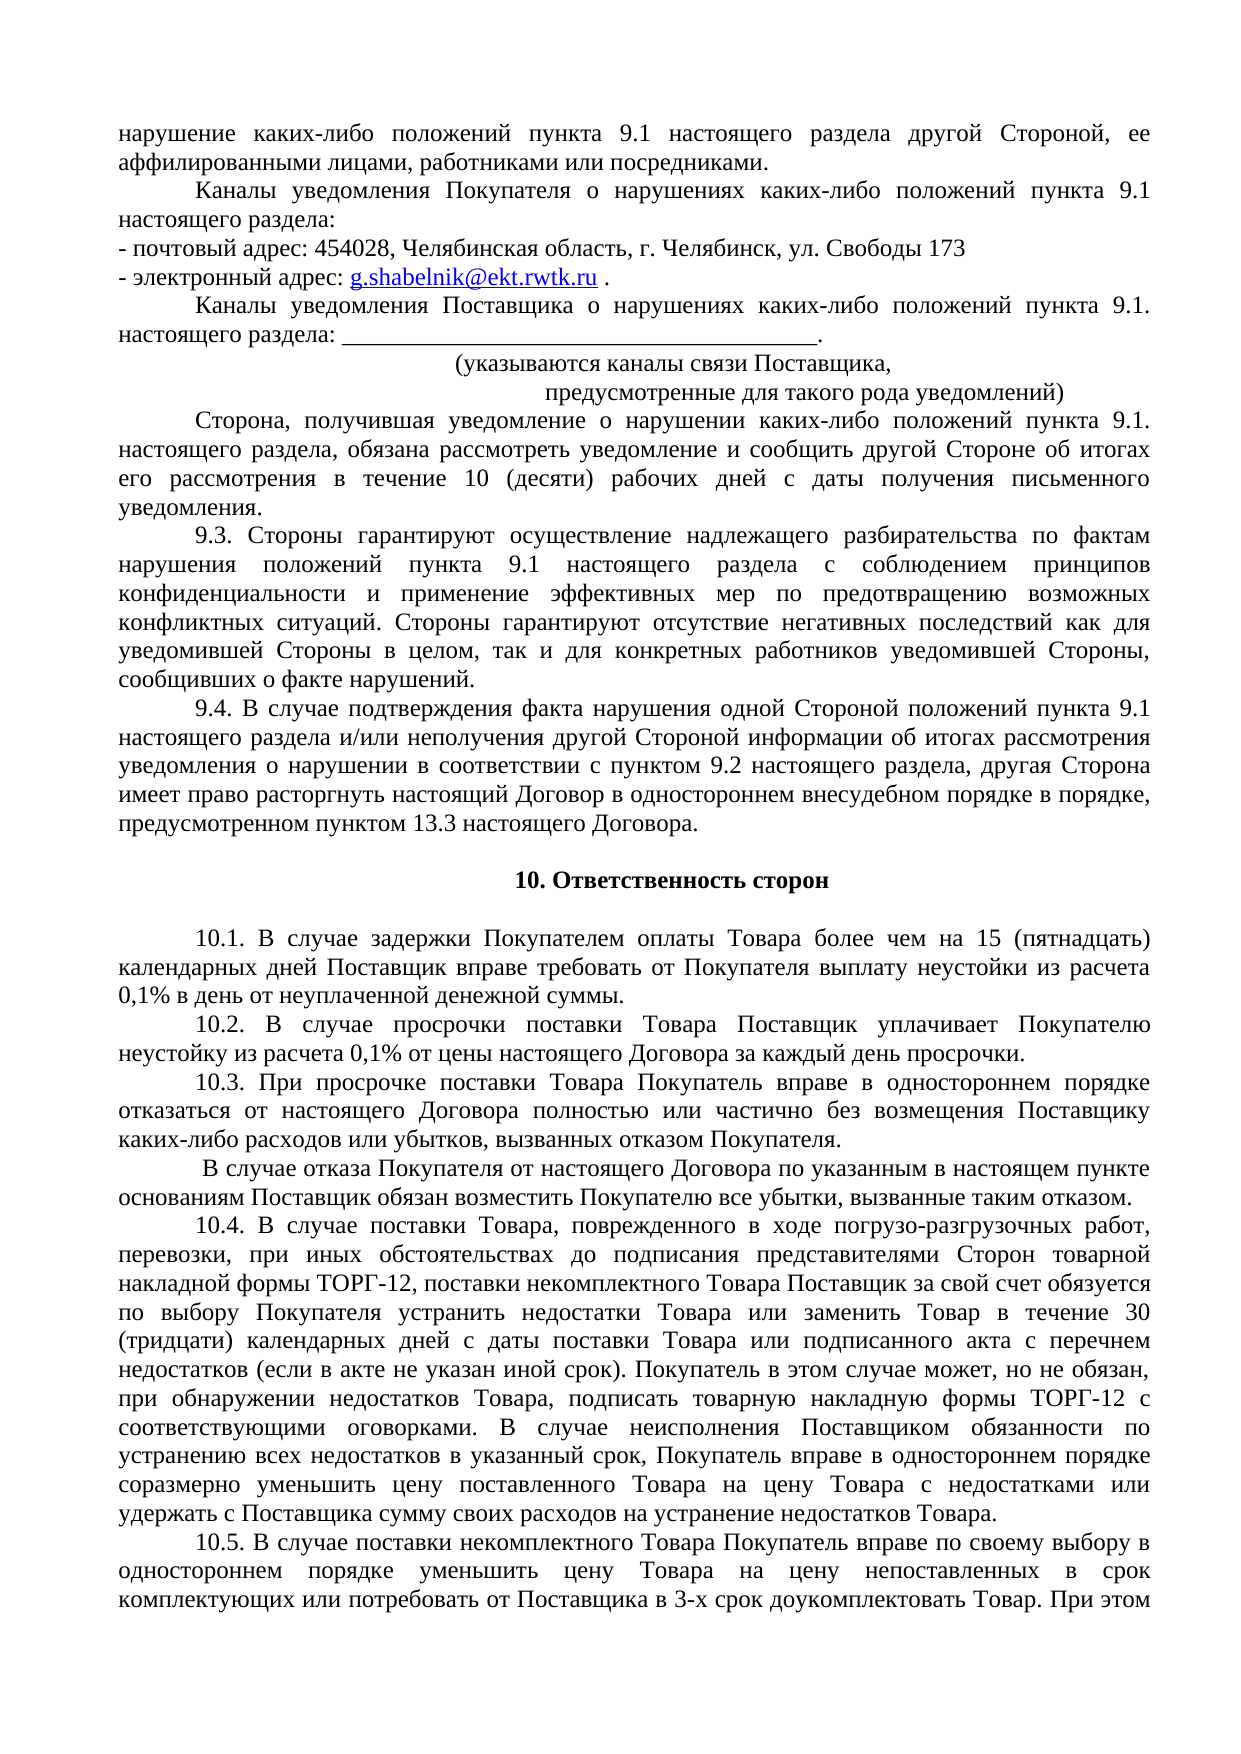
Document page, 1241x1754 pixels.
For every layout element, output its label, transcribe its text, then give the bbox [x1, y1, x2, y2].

text (указываются каналы связи Поставщика, [118, 348, 1152, 377]
text 10.2. В случае просрочки поставки Товара Поставщик уплачивает Покупателю неустойку из расчета 0,1% от цены настоящего Договора за каждый день просрочки. [118, 1009, 1152, 1067]
list Ответственность сторон [192, 866, 1152, 894]
text 10.4. В случае поставки Товара, поврежденного в ходе погрузо-разгрузочных работ, перевозки, при иных обстоятельствах до подписания представителями Сторон товарной накладной формы ТОРГ-12, поставки некомплектного Товара Поставщик за свой счет обязуется по выбору Покупателя устранить недостатки Товара или заменить Товар в течение 30 (тридцати) календарных дней с даты поставки Товара или подписанного акта с перечнем недостатков (если в акте не указан иной срок). Покупатель в этом случае может, но не обязан, при обнаружении недостатков Товара, подписать товарную накладную формы ТОРГ-12 с соответствующими оговорками. В случае неисполнения Поставщиком обязанности по устранению всех недостатков в указанный срок, Покупатель вправе в одностороннем порядке соразмерно уменьшить цену поставленного Товара на цену Товара с недостатками или удержать с Поставщика сумму своих расходов на устранение недостатков Товара. [118, 1211, 1152, 1527]
text - электронный адрес: g.shabelnik@ekt.rwtk.ru . [118, 262, 1152, 291]
text Сторона, получившая уведомление о нарушении каких-либо положений пункта 9.1. настоящего раздела, обязана рассмотреть уведомление и сообщить другой Стороне об итогах его рассмотрения в течение 10 (десяти) рабочих дней с даты получения письменного уведомления. [118, 406, 1152, 521]
text 9.4. В случае подтверждения факта нарушения одной Стороной положений пункта 9.1 настоящего раздела и/или неполучения другой Стороной информации об итогах рассмотрения уведомления о нарушении в соответствии с пунктом 9.2 настоящего раздела, другая Сторона имеет право расторгнуть настоящий Договор в одностороннем внесудебном порядке в порядке, предусмотренном пунктом 13.3 настоящего Договора. [118, 693, 1152, 837]
text 10.3. При просрочке поставки Товара Покупатель вправе в одностороннем порядке отказаться от настоящего Договора полностью или частично без возмещения Поставщику каких-либо расходов или убытков, вызванных отказом Покупателя. [118, 1067, 1152, 1153]
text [118, 1527, 1152, 1613]
text 9.3. Стороны гарантируют осуществление надлежащего разбирательства по фактам нарушения положений пункта 9.1 настоящего раздела с соблюдением принципов конфиденциальности и применение эффективных мер по предотвращению возможных конфликтных ситуаций. Стороны гарантируют отсутствие негативных последствий как для уведомившей Стороны в целом, так и для конкретных работников уведомившей Стороны, сообщивших о факте нарушений. [118, 521, 1152, 693]
text 10.1. В случае задержки Покупателем оплаты Товара более чем на 15 (пятнадцать) календарных дней Поставщик вправе требовать от Покупателя выплату неустойки из расчета 0,1% в день от неуплаченной денежной суммы. [118, 923, 1152, 1009]
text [118, 118, 1152, 176]
text предусмотренные для такого рода уведомлений) [118, 377, 1152, 406]
text Каналы уведомления Поставщика о нарушениях каких-либо положений пункта 9.1. настоящего раздела: ______________________________________. [118, 291, 1152, 348]
text - почтовый адрес: 454028, Челябинская область, г. Челябинск, ул. Свободы 173 [118, 233, 1152, 262]
text В случае отказа Покупателя от настоящего Договора по указанным в настоящем пункте основаниям Поставщик обязан возместить Покупателю все убытки, вызванные таким отказом. [118, 1153, 1152, 1211]
text Каналы уведомления Покупателя о нарушениях каких-либо положений пункта 9.1 настоящего раздела: [118, 176, 1152, 233]
